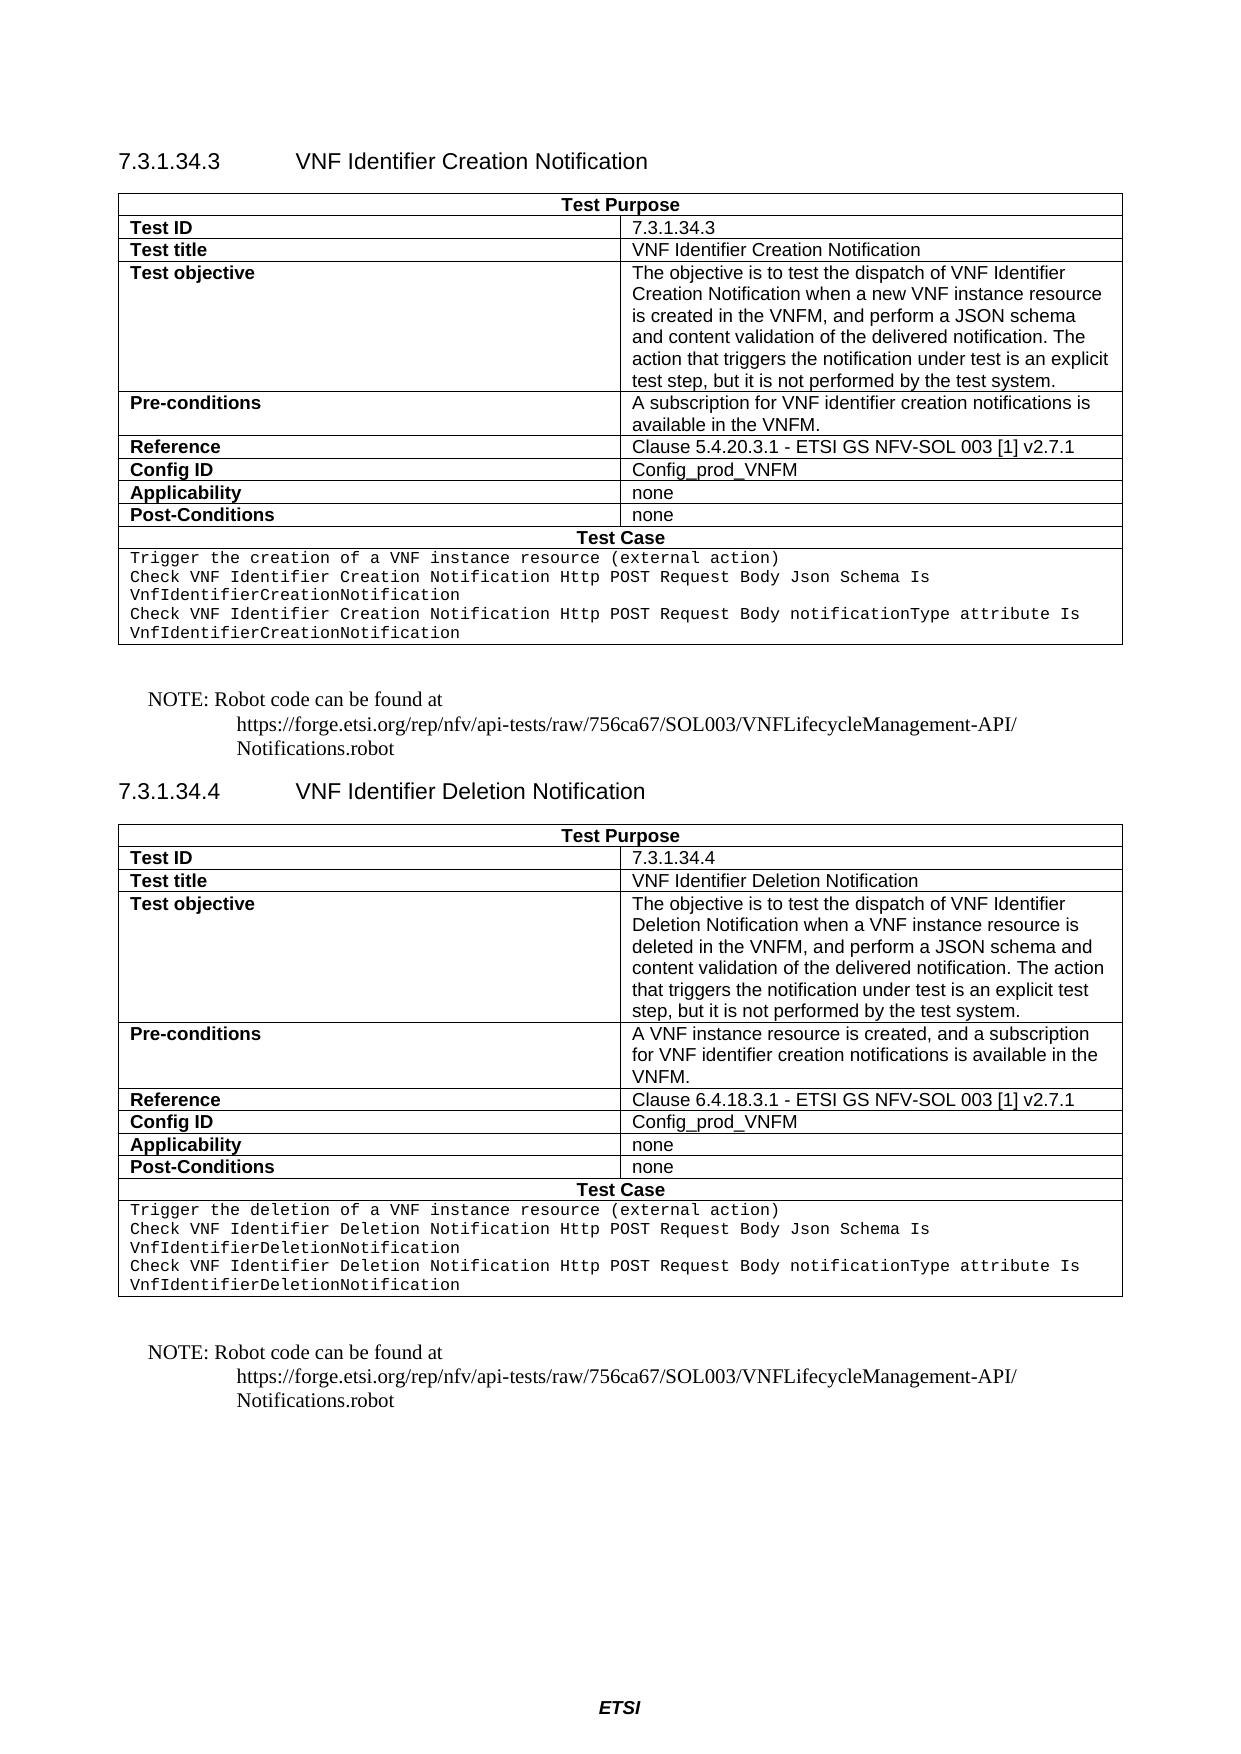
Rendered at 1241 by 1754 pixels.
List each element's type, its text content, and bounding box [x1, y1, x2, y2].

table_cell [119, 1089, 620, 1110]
subtitle 7.3.1.34.4 VNF Identifier Deletion Notification [118, 778, 1122, 805]
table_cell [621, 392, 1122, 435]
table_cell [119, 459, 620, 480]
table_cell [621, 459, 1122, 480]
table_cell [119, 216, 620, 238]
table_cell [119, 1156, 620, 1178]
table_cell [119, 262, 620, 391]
text NOTE: Robot code can be found at https://forge.etsi.org/rep/nfv/api-tests/raw/756ca67/SOL003/VNFLifecycleManagement-API/Notifications.robot [148, 687, 1122, 759]
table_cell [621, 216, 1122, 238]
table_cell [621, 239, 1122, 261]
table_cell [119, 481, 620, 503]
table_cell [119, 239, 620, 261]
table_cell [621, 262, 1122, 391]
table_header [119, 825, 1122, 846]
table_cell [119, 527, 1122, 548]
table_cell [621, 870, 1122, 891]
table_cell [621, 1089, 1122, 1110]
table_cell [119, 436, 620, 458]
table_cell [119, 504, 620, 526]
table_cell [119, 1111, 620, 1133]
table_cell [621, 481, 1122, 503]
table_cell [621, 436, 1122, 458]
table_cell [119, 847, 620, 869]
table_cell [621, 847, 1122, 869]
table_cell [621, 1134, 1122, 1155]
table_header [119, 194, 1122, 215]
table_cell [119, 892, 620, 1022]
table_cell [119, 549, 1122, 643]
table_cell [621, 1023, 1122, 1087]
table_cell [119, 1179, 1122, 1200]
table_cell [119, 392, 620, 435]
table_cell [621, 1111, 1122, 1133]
subtitle 7.3.1.34.3 VNF Identifier Creation Notification [118, 148, 1122, 174]
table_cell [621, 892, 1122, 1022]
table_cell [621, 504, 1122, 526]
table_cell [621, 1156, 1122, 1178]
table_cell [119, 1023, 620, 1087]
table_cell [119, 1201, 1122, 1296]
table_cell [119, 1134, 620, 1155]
text NOTE: Robot code can be found at https://forge.etsi.org/rep/nfv/api-tests/raw/756ca67/SOL003/VNFLifecycleManagement-API/Notifications.robot [148, 1339, 1122, 1412]
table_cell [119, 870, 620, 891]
